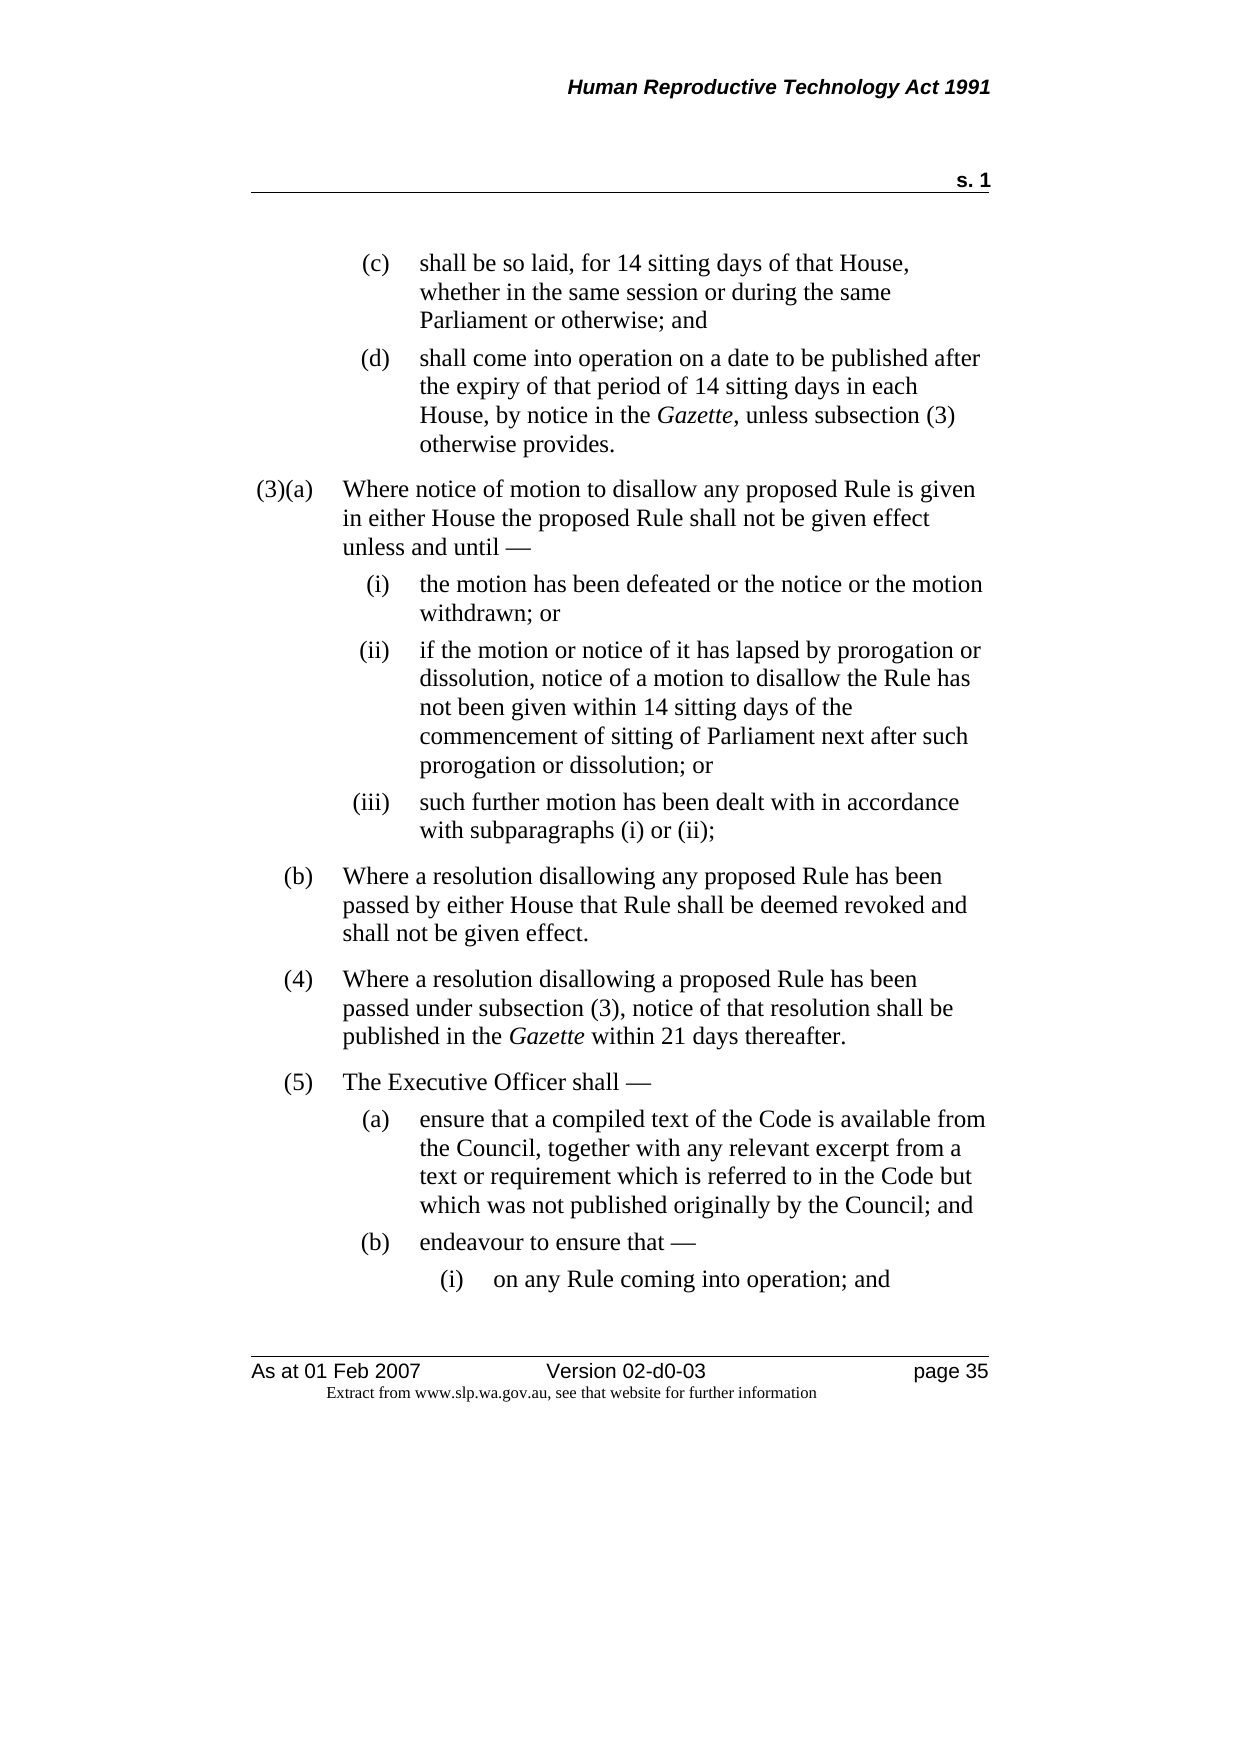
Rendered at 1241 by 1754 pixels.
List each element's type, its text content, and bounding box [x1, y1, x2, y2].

text (a) ensure that a compiled text of the Code is available from the Council, together with any relevant excerpt from a text or requirement which is referred to in the Code but which was not published originally by the Council; and [251, 1104, 989, 1219]
text (iii) such further motion has been dealt with in accordance with subparagraphs (i) or (ii); [251, 787, 989, 844]
text (c) shall be so laid, for 14 sitting days of that House, whether in the same session or during the same Parliament or otherwise; and [251, 248, 989, 334]
text (ii) if the motion or notice of it has lapsed by prorogation or dissolution, notice of a motion to disallow the Rule has not been given within 14 sitting days of the commencement of sitting of Parliament next after such prorogation or dissolution; or [251, 635, 989, 778]
text (b) endeavour to ensure that — [251, 1227, 989, 1256]
text (5) The Executive Officer shall — [251, 1067, 989, 1096]
text (3)(a) Where notice of motion to disallow any proposed Rule is given in either House the proposed Rule shall not be given effect unless and until — [251, 474, 989, 561]
text (b) Where a resolution disallowing any proposed Rule has been passed by either House that Rule shall be deemed revoked and shall not be given effect. [251, 861, 989, 947]
text (d) shall come into operation on a date to be published after the expiry of that period of 14 sitting days in each House, by notice in the Gazette, unless subsection (3) otherwise provides. [251, 343, 989, 458]
text (i) on any Rule coming into operation; and [251, 1264, 989, 1293]
text (4) Where a resolution disallowing a proposed Rule has been passed under subsection (3), notice of that resolution shall be published in the Gazette within 21 days thereafter. [251, 964, 989, 1050]
text (i) the motion has been defeated or the notice or the motion withdrawn; or [251, 569, 989, 626]
